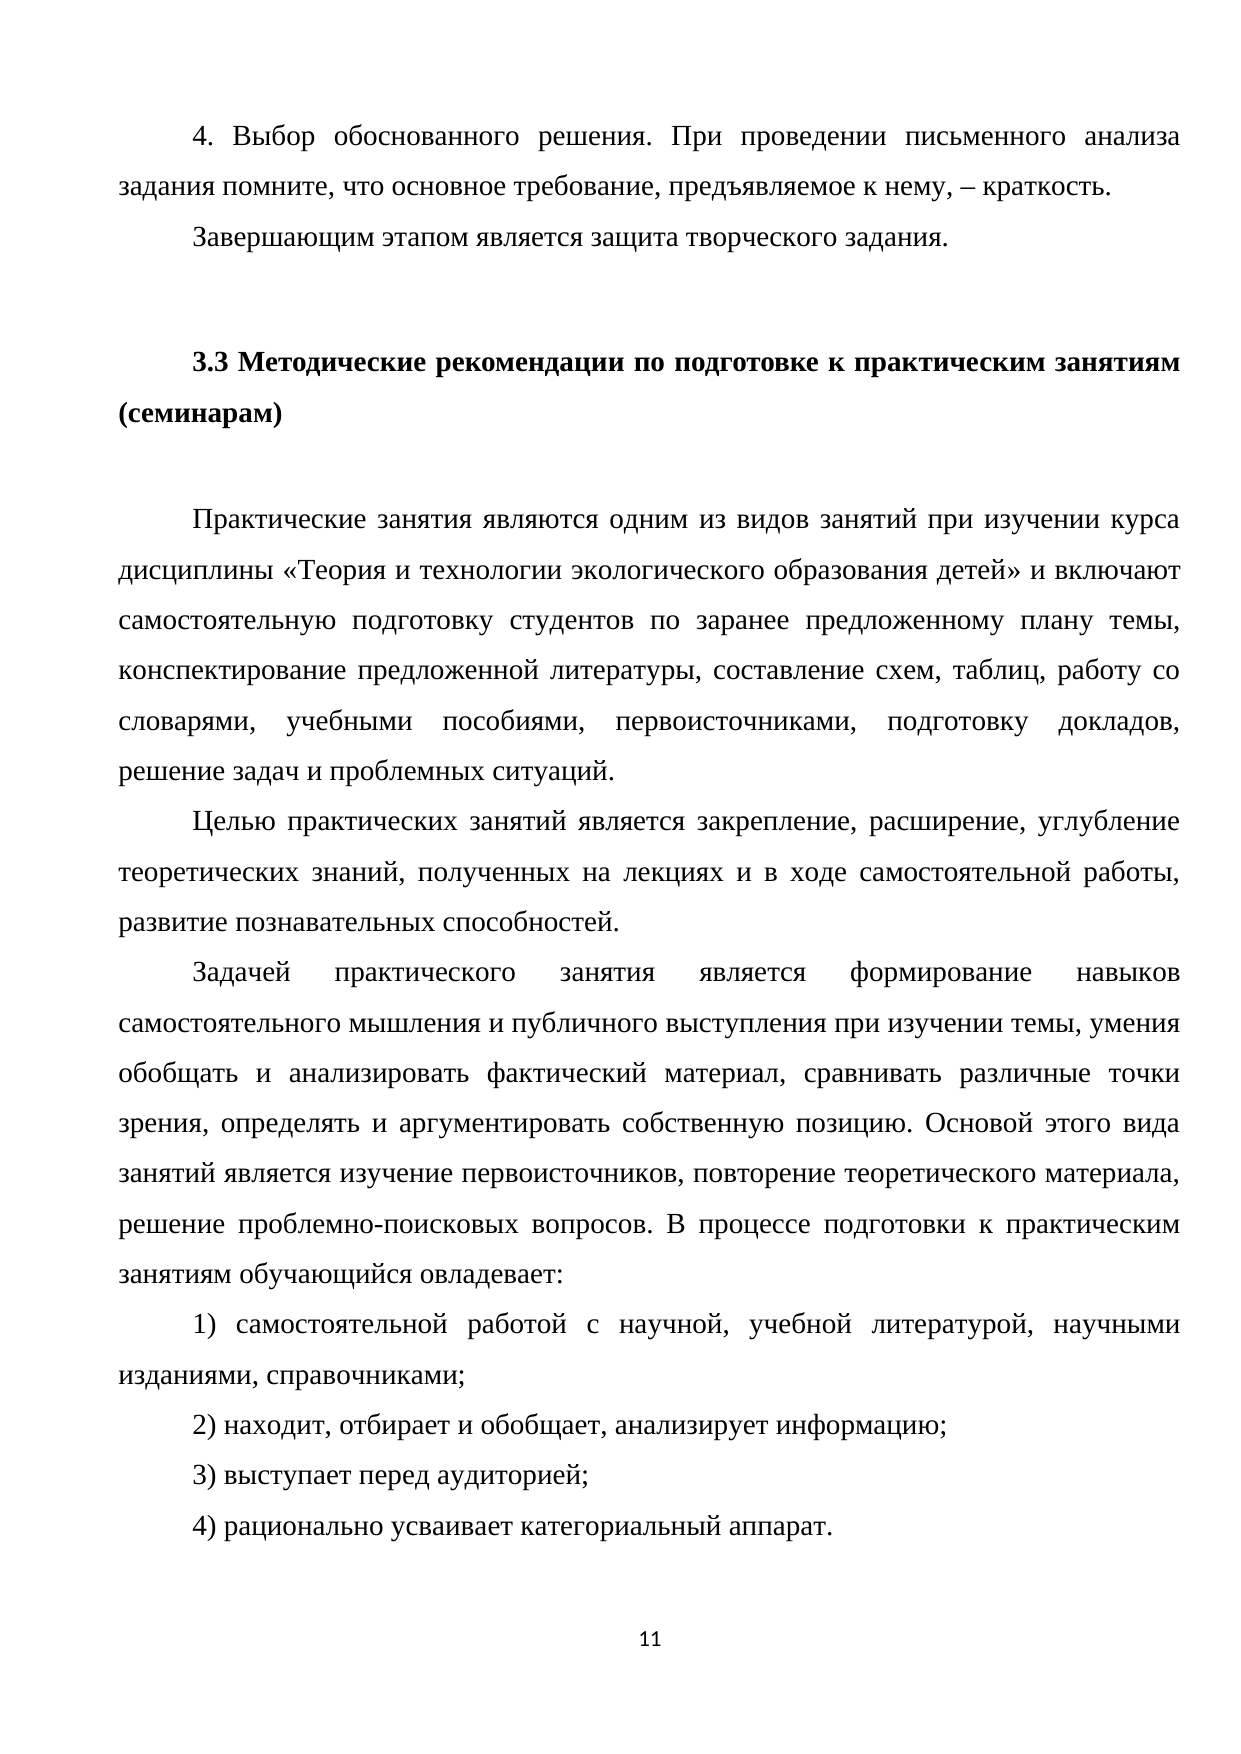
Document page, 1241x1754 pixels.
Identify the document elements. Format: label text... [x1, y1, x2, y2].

text Целью практических занятий является закрепление, расширение, углубление теоретических знаний, полученных на лекциях и в ходе самостоятельной работы, развитие познавательных способностей. [118, 803, 1181, 938]
text 1) самостоятельной работой с научной, учебной литературой, научными изданиями, справочниками; [118, 1307, 1181, 1390]
text 3) выступает перед аудиторией; [118, 1457, 1181, 1491]
text 2) находит, отбирает и обобщает, анализирует информацию; [118, 1407, 1181, 1441]
text 4) рационально усваивает категориальный аппарат. [118, 1508, 1181, 1541]
text 4. Выбор обоснованного решения. При проведении письменного анализа задания помните, что основное требование, предъявляемое к нему, – краткость. [118, 118, 1181, 202]
text Завершающим этапом является защита творческого задания. [118, 219, 1181, 252]
text Практические занятия являются одним из видов занятий при изучении курса дисциплины «Теория и технологии экологического образования детей» и включают самостоятельную подготовку студентов по заранее предложенному плану темы, конспектирование предложенной литературы, составление схем, таблиц, работу со словарями, учебными пособиями, первоисточниками, подготовку докладов, решение задач и проблемных ситуаций. [118, 502, 1181, 787]
subtitle 3.3 Методические рекомендации по подготовке к практическим занятиям (семинарам) [118, 344, 1181, 428]
text Задачей практического занятия является формирование навыков самостоятельного мышления и публичного выступления при изучении темы, умения обобщать и анализировать фактический материал, сравнивать различные точки зрения, определять и аргументировать собственную позицию. Основой этого вида занятий является изучение первоисточников, повторение теоретического материала, решение проблемно-поисковых вопросов. В процессе подготовки к практическим занятиям обучающийся овладевает: [118, 954, 1181, 1290]
